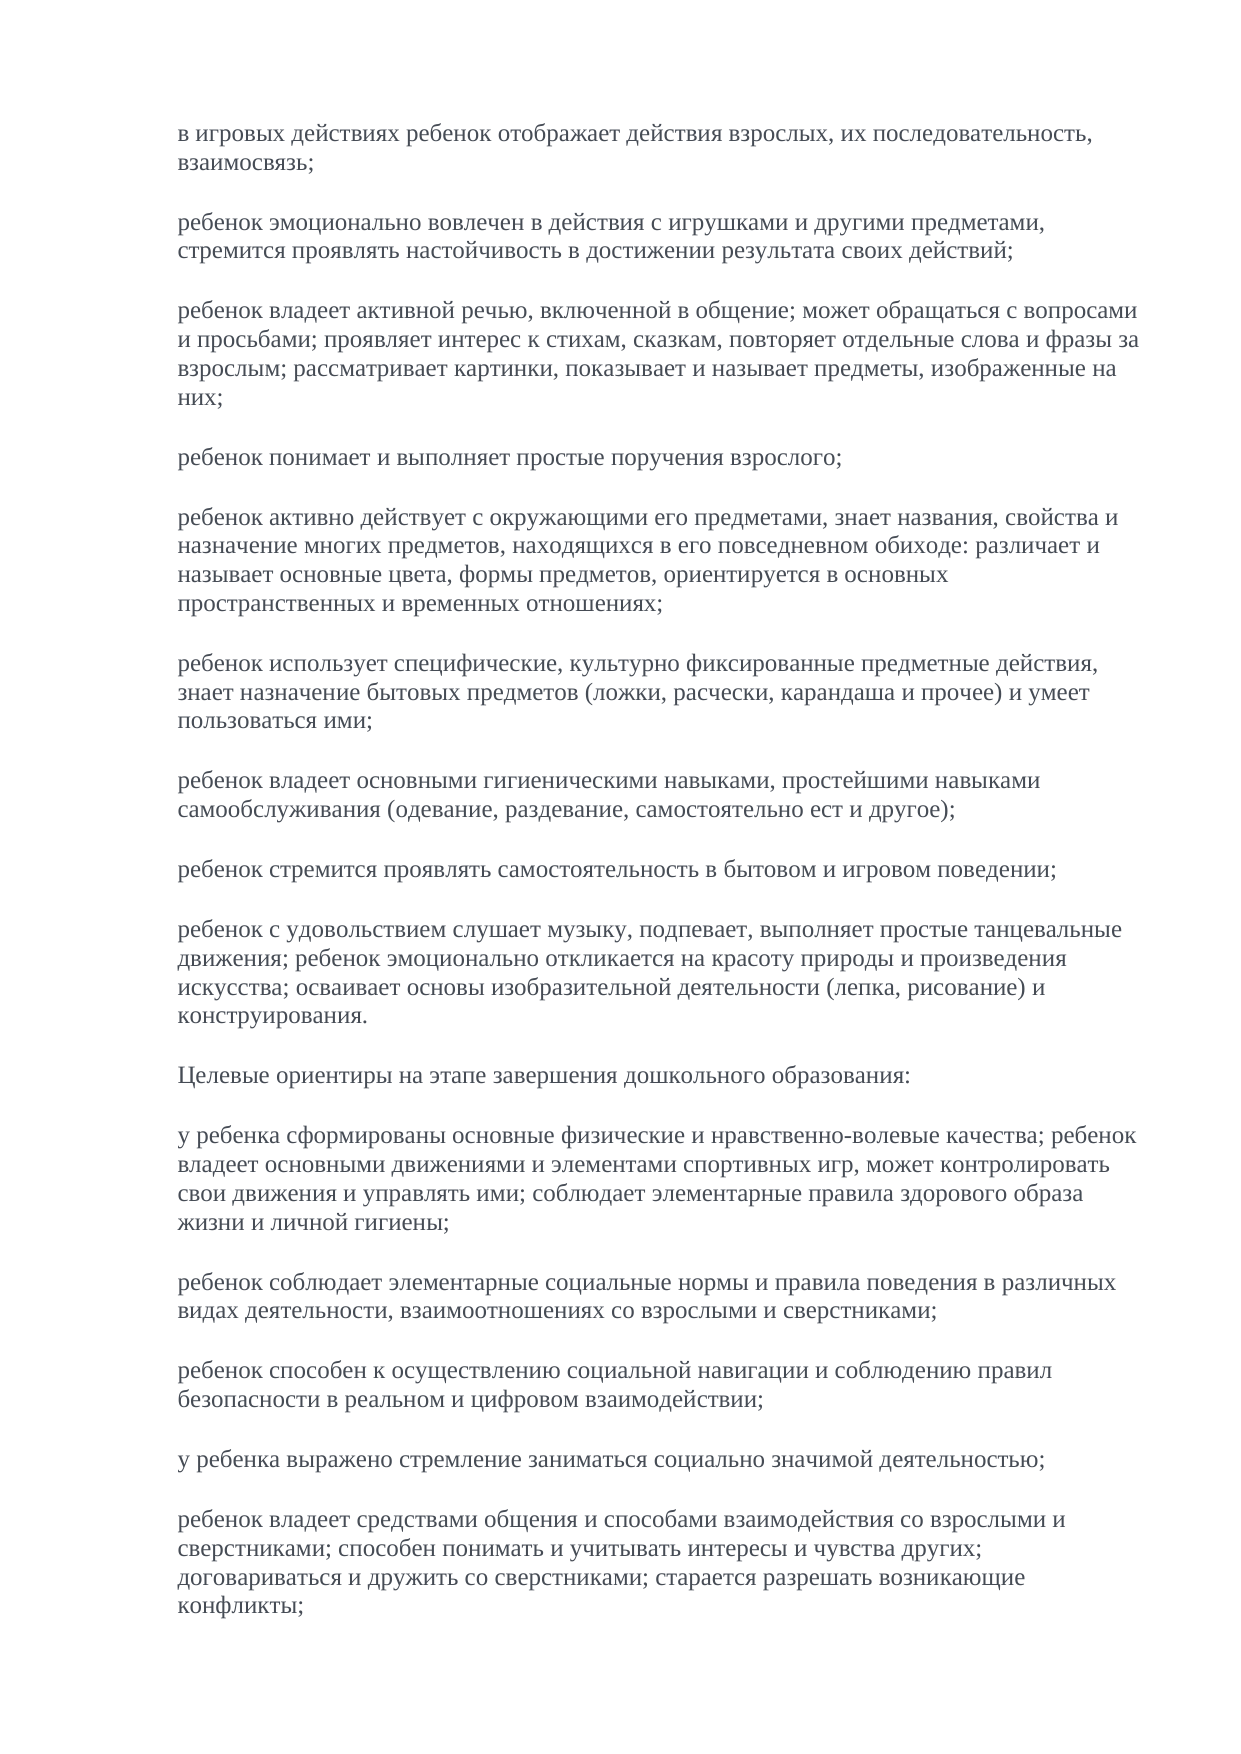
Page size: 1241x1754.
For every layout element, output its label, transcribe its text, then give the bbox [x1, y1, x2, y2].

text ребенок соблюдает элементарные социальные нормы и правила поведения в различных видах деятельности, взаимоотношениях со взрослыми и сверстниками; [177, 1267, 1152, 1324]
text ребенок активно действует с окружающими его предметами, знает названия, свойства и назначение многих предметов, находящихся в его повседневном обиходе: различает и называет основные цвета, формы предметов, ориентируется в основных пространственных и временных отношениях; [177, 502, 1152, 617]
text Целевые ориентиры на этапе завершения дошкольного образования: [177, 1061, 1152, 1089]
text ребенок использует специфические, культурно фиксированные предметные действия, знает назначение бытовых предметов (ложки, расчески, карандаша и прочее) и умеет пользоваться ими; [177, 648, 1152, 734]
text ребенок стремится проявлять самостоятельность в бытовом и игровом поведении; [177, 854, 1152, 883]
text в игровых действиях ребенок отображает действия взрослых, их последовательность, взаимосвязь; [177, 118, 1152, 176]
text ребенок способен к осуществлению социальной навигации и соблюдению правил безопасности в реальном и цифровом взаимодействии; [177, 1356, 1152, 1413]
text у ребенка сформированы основные физические и нравственно-волевые качества; ребенок владеет основными движениями и элементами спортивных игр, может контролировать свои движения и управлять ими; соблюдает элементарные правила здорового образа жизни и личной гигиены; [177, 1121, 1152, 1236]
text у ребенка выражено стремление заниматься социально значимой деятельностью; [177, 1444, 1152, 1473]
text ребенок с удовольствием слушает музыку, подпевает, выполняет простые танцевальные движения; ребенок эмоционально откликается на красоту природы и произведения искусства; осваивает основы изобразительной деятельности (лепка, рисование) и конструирования. [177, 914, 1152, 1029]
text ребенок эмоционально вовлечен в действия с игрушками и другими предметами, стремится проявлять настойчивость в достижении результата своих действий; [177, 207, 1152, 264]
text ребенок владеет средствами общения и способами взаимодействия со взрослыми и сверстниками; способен понимать и учитывать интересы и чувства других; договариваться и дружить со сверстниками; старается разрешать возникающие конфликты; [177, 1504, 1152, 1619]
text ребенок владеет основными гигиеническими навыками, простейшими навыками самообслуживания (одевание, раздевание, самостоятельно ест и другое); [177, 766, 1152, 823]
text ребенок владеет активной речью, включенной в общение; может обращаться с вопросами и просьбами; проявляет интерес к стихам, сказкам, повторяет отдельные слова и фразы за взрослым; рассматривает картинки, показывает и называет предметы, изображенные на них; [177, 296, 1152, 411]
text ребенок понимает и выполняет простые поручения взрослого; [177, 442, 1152, 471]
